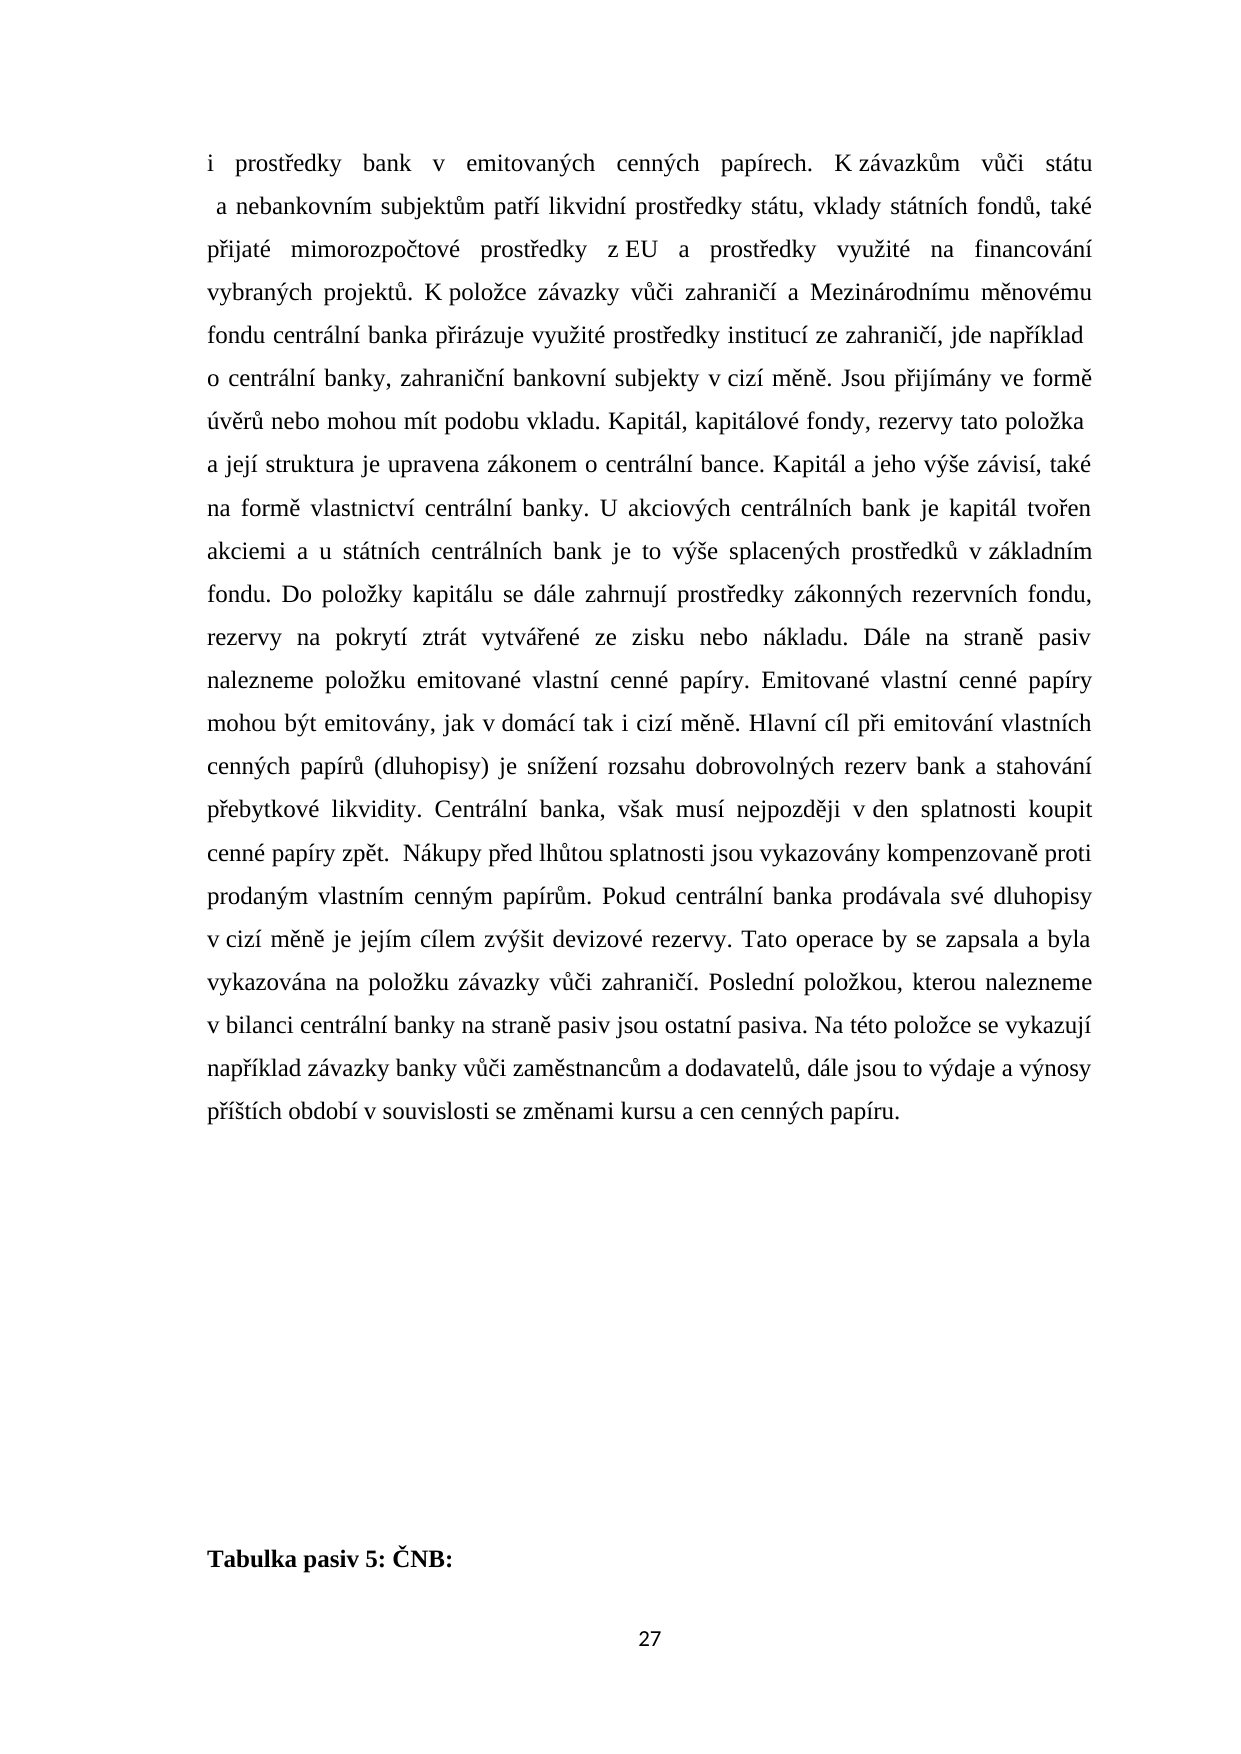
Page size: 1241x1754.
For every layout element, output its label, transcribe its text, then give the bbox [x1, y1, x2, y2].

text Tabulka pasiv 5: ČNB: [207, 1544, 1092, 1573]
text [207, 148, 1092, 1125]
